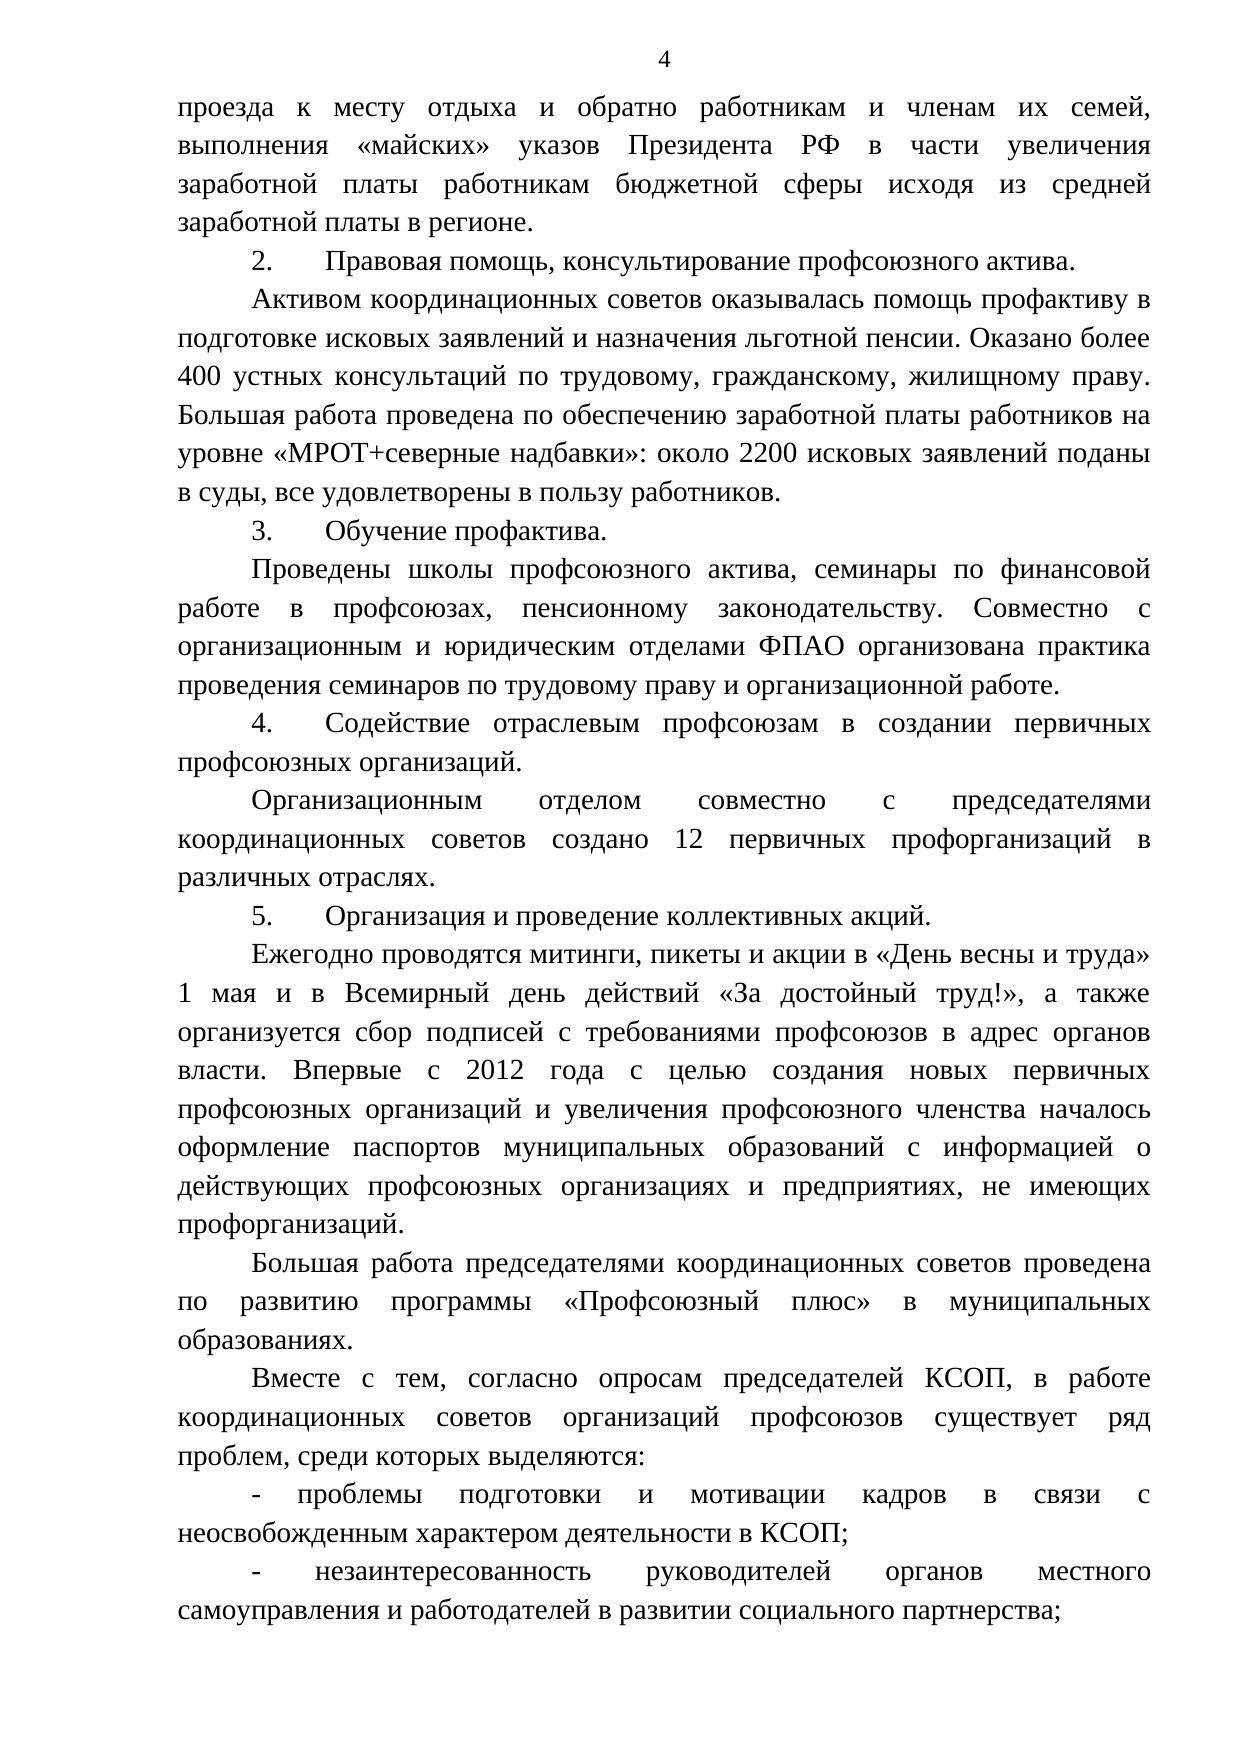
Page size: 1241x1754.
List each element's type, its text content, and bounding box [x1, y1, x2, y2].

list Большая работа председателями координационных советов проведена по развитию программы «Профсоюзный плюс» в муниципальных образованиях. [177, 1245, 1152, 1356]
list Содействие отраслевым профсоюзам в создании первичных профсоюзных организаций. [177, 705, 1152, 777]
list Организация и проведение коллективных акций. [177, 898, 1152, 932]
list - проблемы подготовки и мотивации кадров в связи с неосвобожденным характером деятельности в КСОП; [177, 1476, 1152, 1548]
list Проведены школы профсоюзного актива, семинары по финансовой работе в профсоюзах, пенсионному законодательству. Совместно с организационным и юридическим отделами ФПАО организована практика проведения семинаров по трудовому праву и организационной работе. [177, 551, 1152, 700]
list Обучение профактива. [177, 513, 1152, 546]
list Активом координационных советов оказывалась помощь профактиву в подготовке исковых заявлений и назначения льготной пенсии. Оказано более 400 устных консультаций по трудовому, гражданскому, жилищному праву. Большая работа проведена по обеспечению заработной платы работников на уровне «МРОТ+северные надбавки»: около 2200 исковых заявлений поданы в суды, все удовлетворены в пользу работников. [177, 281, 1152, 508]
list Правовая помощь, консультирование профсоюзного актива. [177, 243, 1152, 276]
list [177, 89, 1152, 238]
list Вместе с тем, согласно опросам председателей КСОП, в работе координационных советов организаций профсоюзов существует ряд проблем, среди которых выделяются: [177, 1361, 1152, 1471]
list - незаинтересованность руководителей органов местного самоуправления и работодателей в развитии социального партнерства; [177, 1553, 1152, 1625]
list Ежегодно проводятся митинги, пикеты и акции в «День весны и труда» 1 мая и в Всемирный день действий «За достойный труд!», а также организуется сбор подписей с требованиями профсоюзов в адрес органов власти. Впервые с 2012 года с целью создания новых первичных профсоюзных организаций и увеличения профсоюзного членства началось оформление паспортов муниципальных образований с информацией о действующих профсоюзных организациях и предприятиях, не имеющих профорганизаций. [177, 937, 1152, 1240]
list Организационным отделом совместно с председателями координационных советов создано 12 первичных профорганизаций в различных отраслях. [177, 782, 1152, 893]
